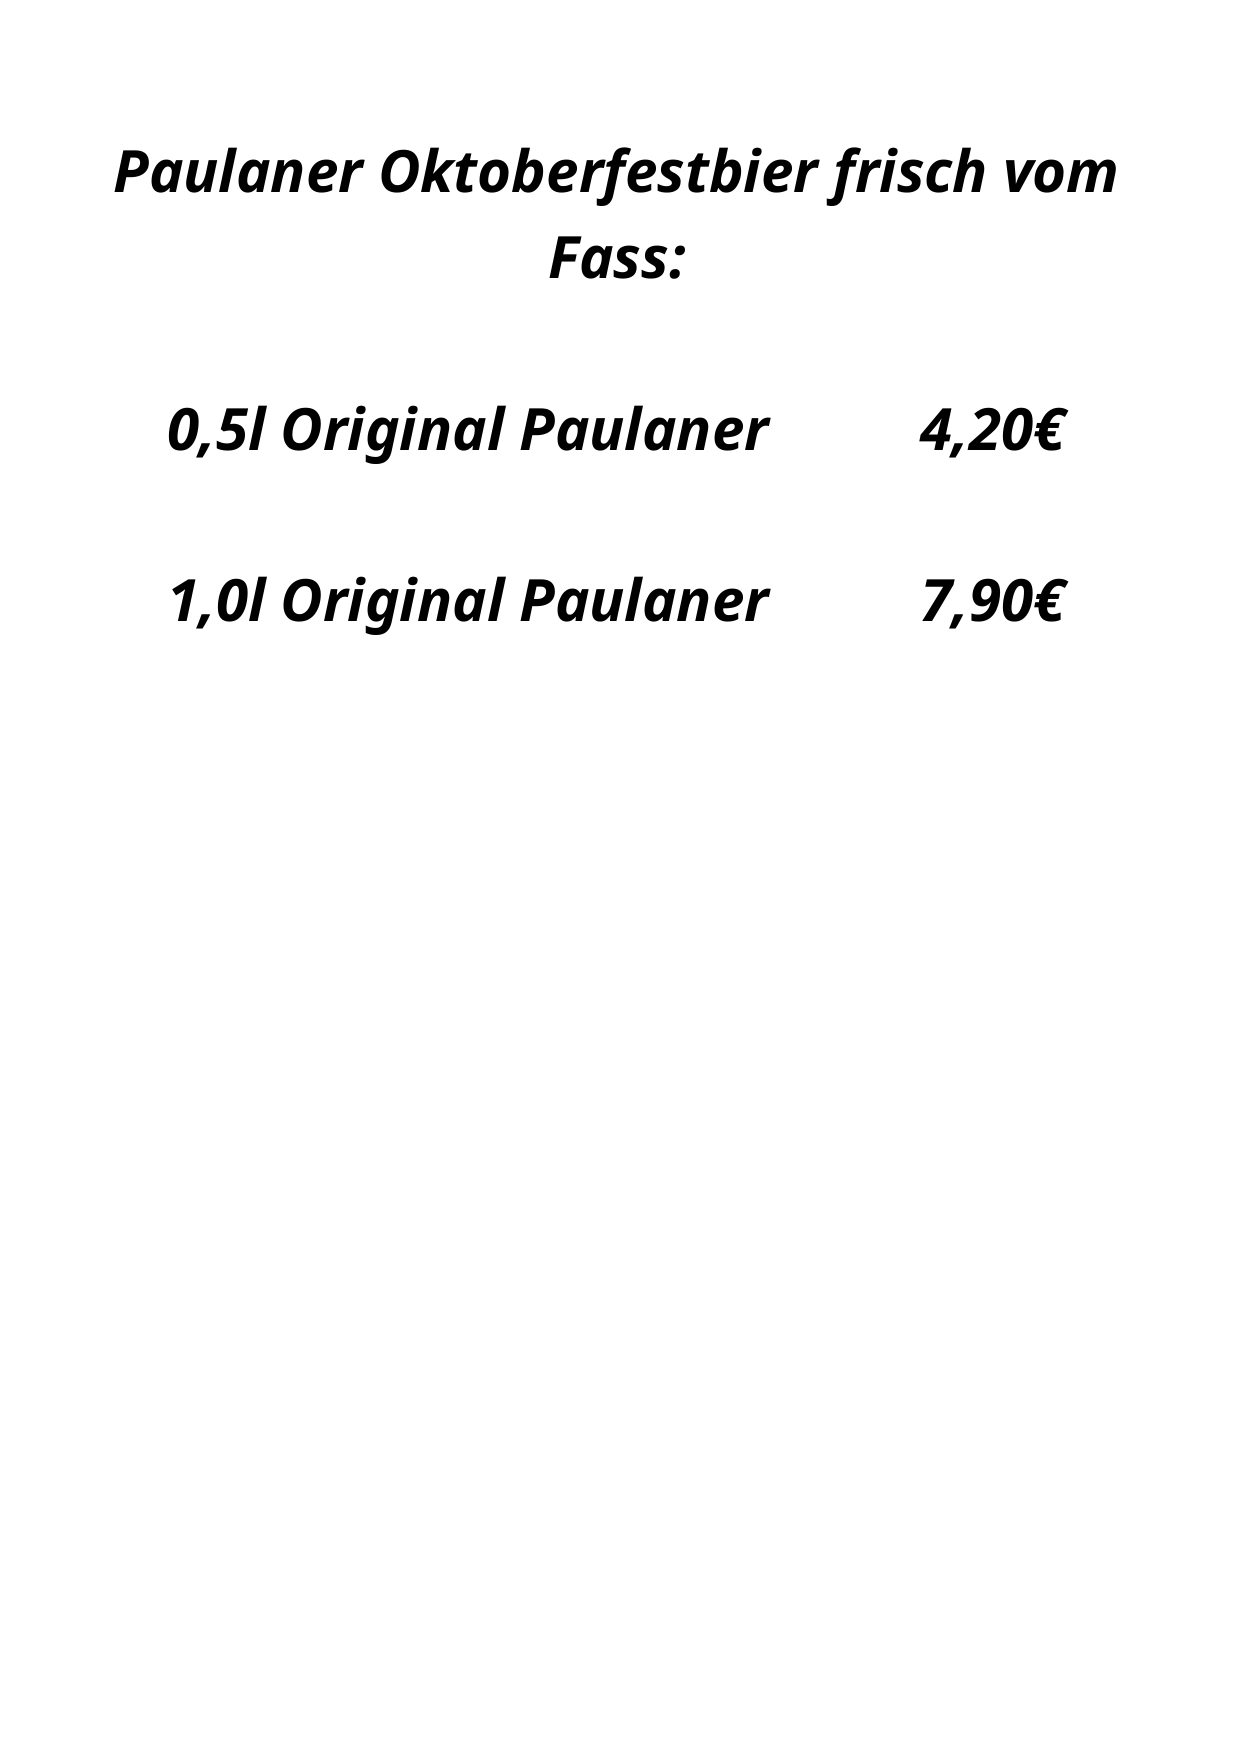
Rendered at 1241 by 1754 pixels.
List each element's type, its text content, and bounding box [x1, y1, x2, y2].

text 0,5l Original Paulaner 4,20€ [75, 388, 1165, 467]
text Paulaner Oktoberfestbier frisch vom Fass: [75, 130, 1165, 296]
text 1,0l Original Paulaner 7,90€ [75, 559, 1165, 639]
